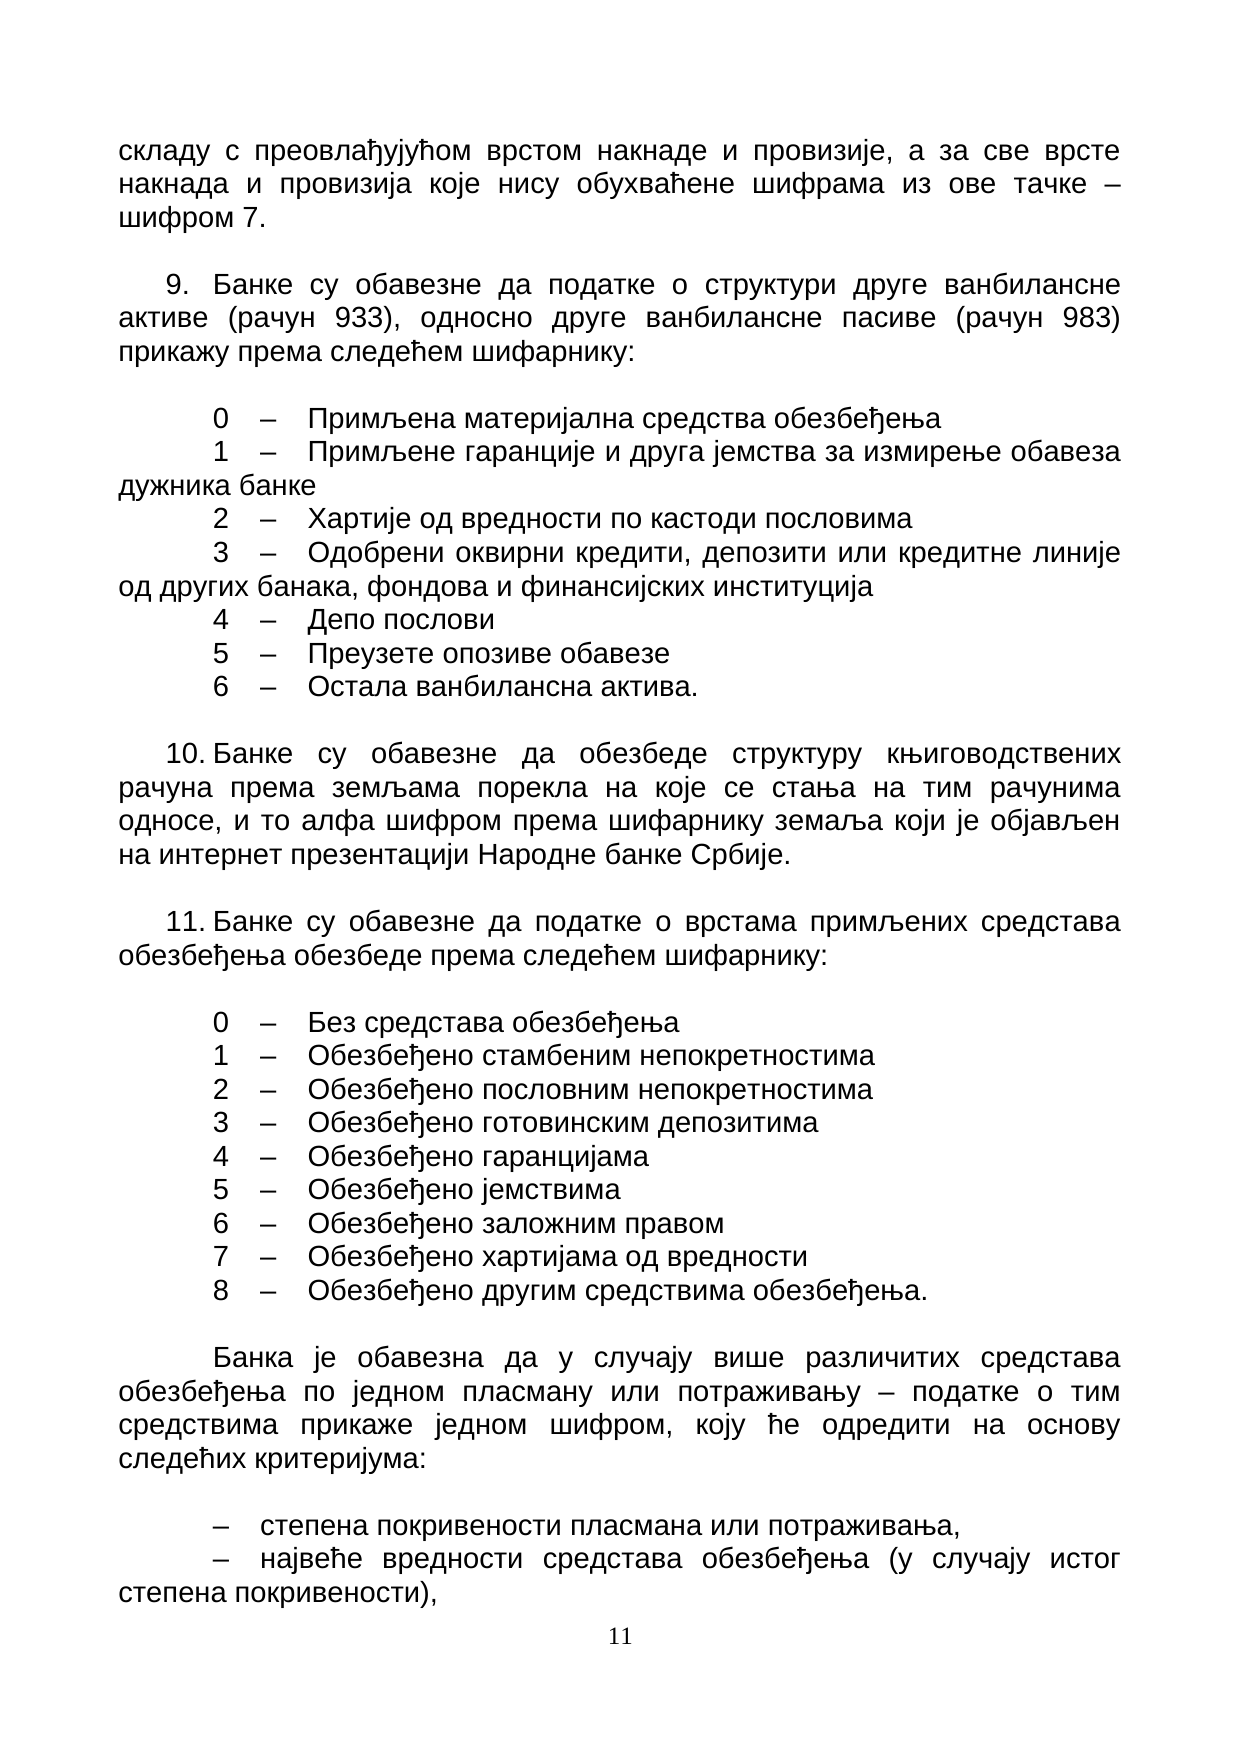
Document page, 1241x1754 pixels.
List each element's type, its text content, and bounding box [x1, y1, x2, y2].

text Банка је обавезна да у случају више различитих средстава обезбеђења по једном пласману или потраживању – податке о тим средствима прикаже једном шифром, коју ће одредити на основу следећих критеријума: [118, 1340, 1122, 1474]
text – највеће вредности средстава обезбеђења (у случају истог степена покривености), [118, 1541, 1122, 1608]
text 0 – Примљена материјална средства обезбеђења [118, 401, 1122, 434]
text 3 – Одобрени оквирни кредити, депозити или кредитне линије од других банака, фондова и финансијских институција [118, 535, 1122, 602]
text 11. Банке су обавезне да податке о врстама примљених средстава обезбеђења обезбеде према следећем шифарнику: [118, 904, 1122, 971]
text 4 – Обезбеђено гаранцијама [118, 1139, 1122, 1172]
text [118, 132, 1122, 233]
text 1 – Обезбеђено стамбеним непокретностима [118, 1038, 1122, 1072]
text 10. Банке су обавезне да обезбеде структуру књиговодствених рачуна према земљама порекла на које се стања на тим рачунима односе, и то алфа шифром према шифарнику земаља који је објављен на интернет презентацији Народне банке Србије. [118, 736, 1122, 870]
text 2 – Обезбеђено пословним непокретностима [118, 1072, 1122, 1105]
text 8 – Обезбеђено другим средствима обезбеђења. [118, 1273, 1122, 1306]
text 1 – Примљене гаранције и друга јемства за измирење обавеза дужника банке [118, 434, 1122, 501]
text 5 – Преузете опозиве обавезе [118, 636, 1122, 669]
text 6 – Обезбеђено заложним правом [118, 1206, 1122, 1239]
text 0 – Без средстава обезбеђења [118, 1004, 1122, 1038]
text – степена покривености пласмана или потраживања, [118, 1508, 1122, 1541]
text 4 – Депо послови [118, 602, 1122, 636]
text 3 – Обезбеђено готовинским депозитима [118, 1105, 1122, 1139]
text 6 – Остала ванбилансна актива. [118, 669, 1122, 703]
text 7 – Обезбеђено хартијама од вредности [118, 1239, 1122, 1273]
text 9. Банке су обавезне да податке о структури друге ванбилансне активе (рачун 933), односно друге ванбилансне пасиве (рачун 983) прикажу према следећем шифарнику: [118, 267, 1122, 367]
text 5 – Обезбеђено јемствима [118, 1172, 1122, 1206]
text 2 – Хартије од вредности по кастоди пословима [118, 501, 1122, 535]
